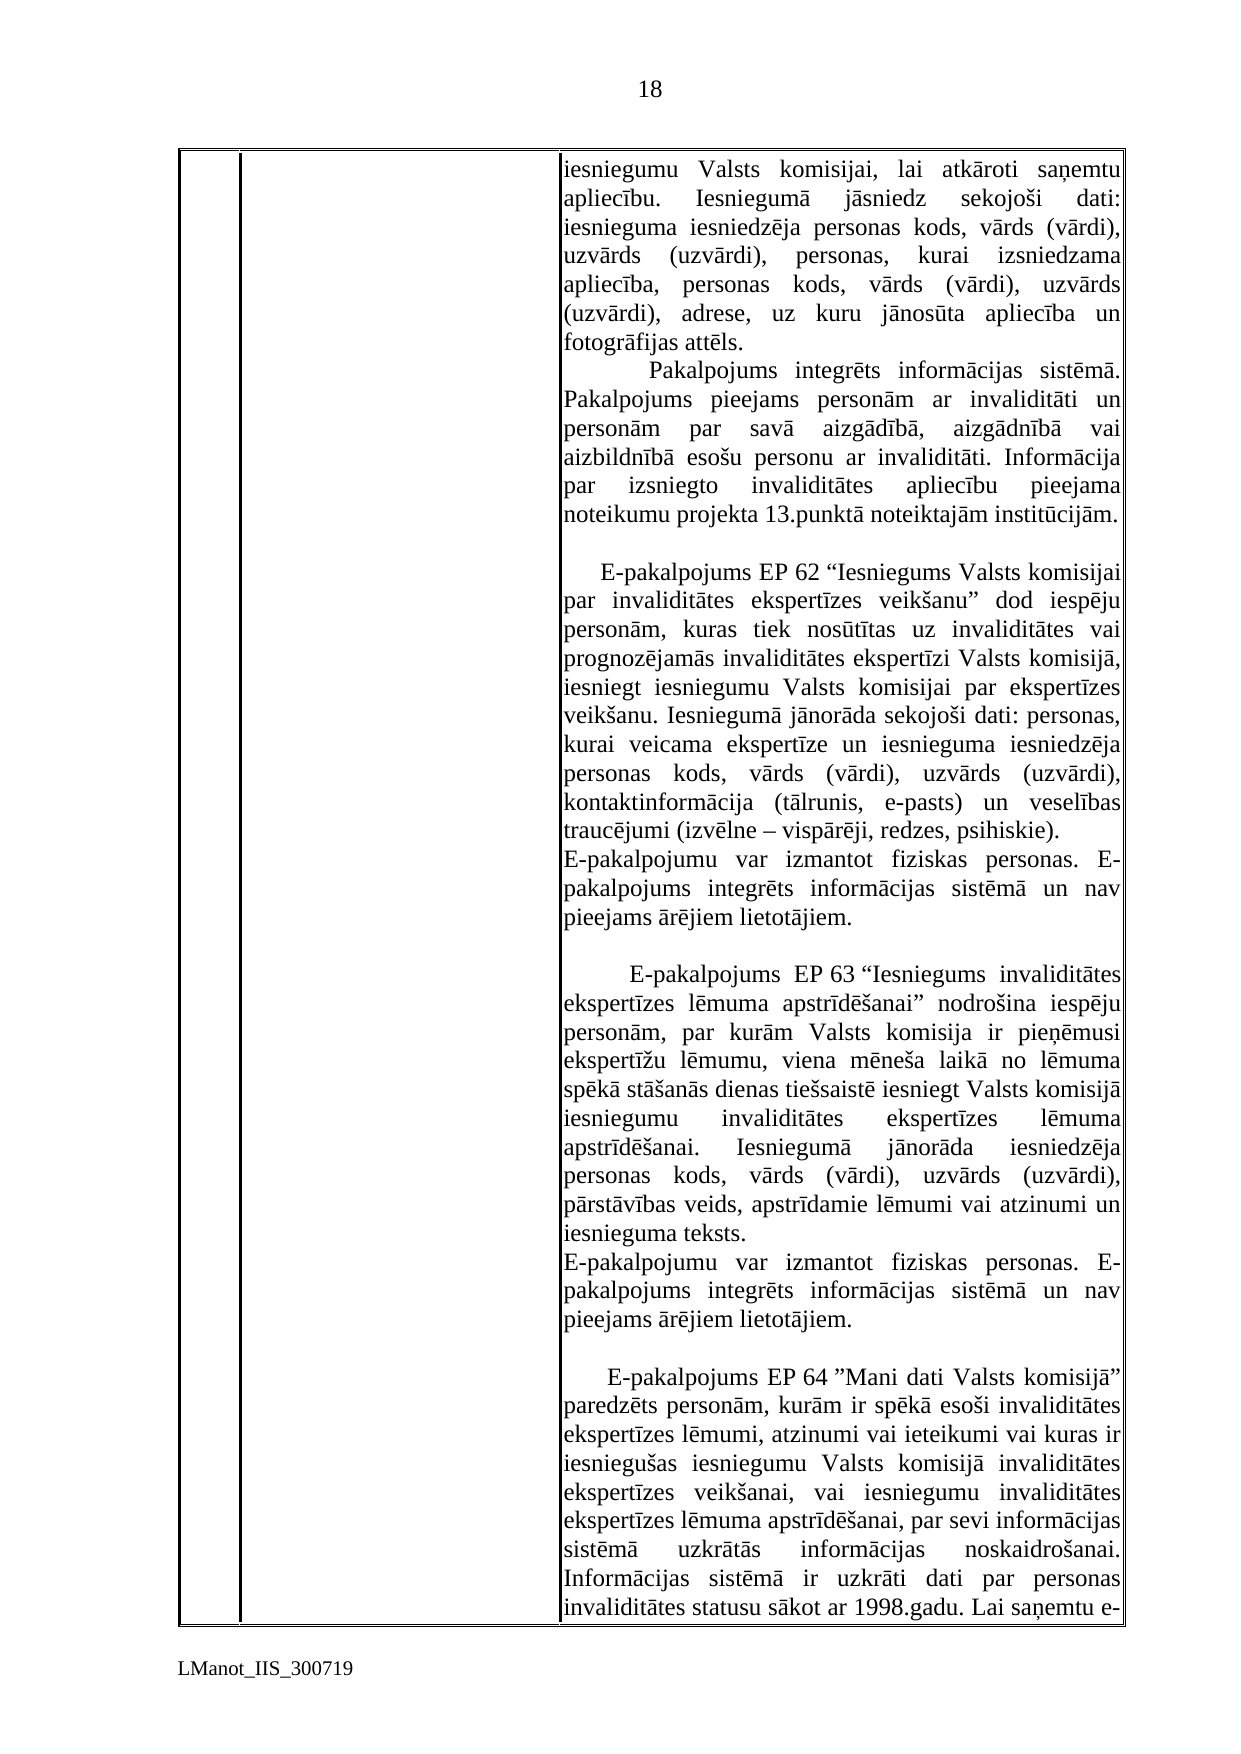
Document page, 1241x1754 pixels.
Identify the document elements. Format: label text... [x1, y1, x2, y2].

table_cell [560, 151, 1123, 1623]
table_cell 2. [180, 149, 240, 1623]
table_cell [240, 149, 560, 1623]
